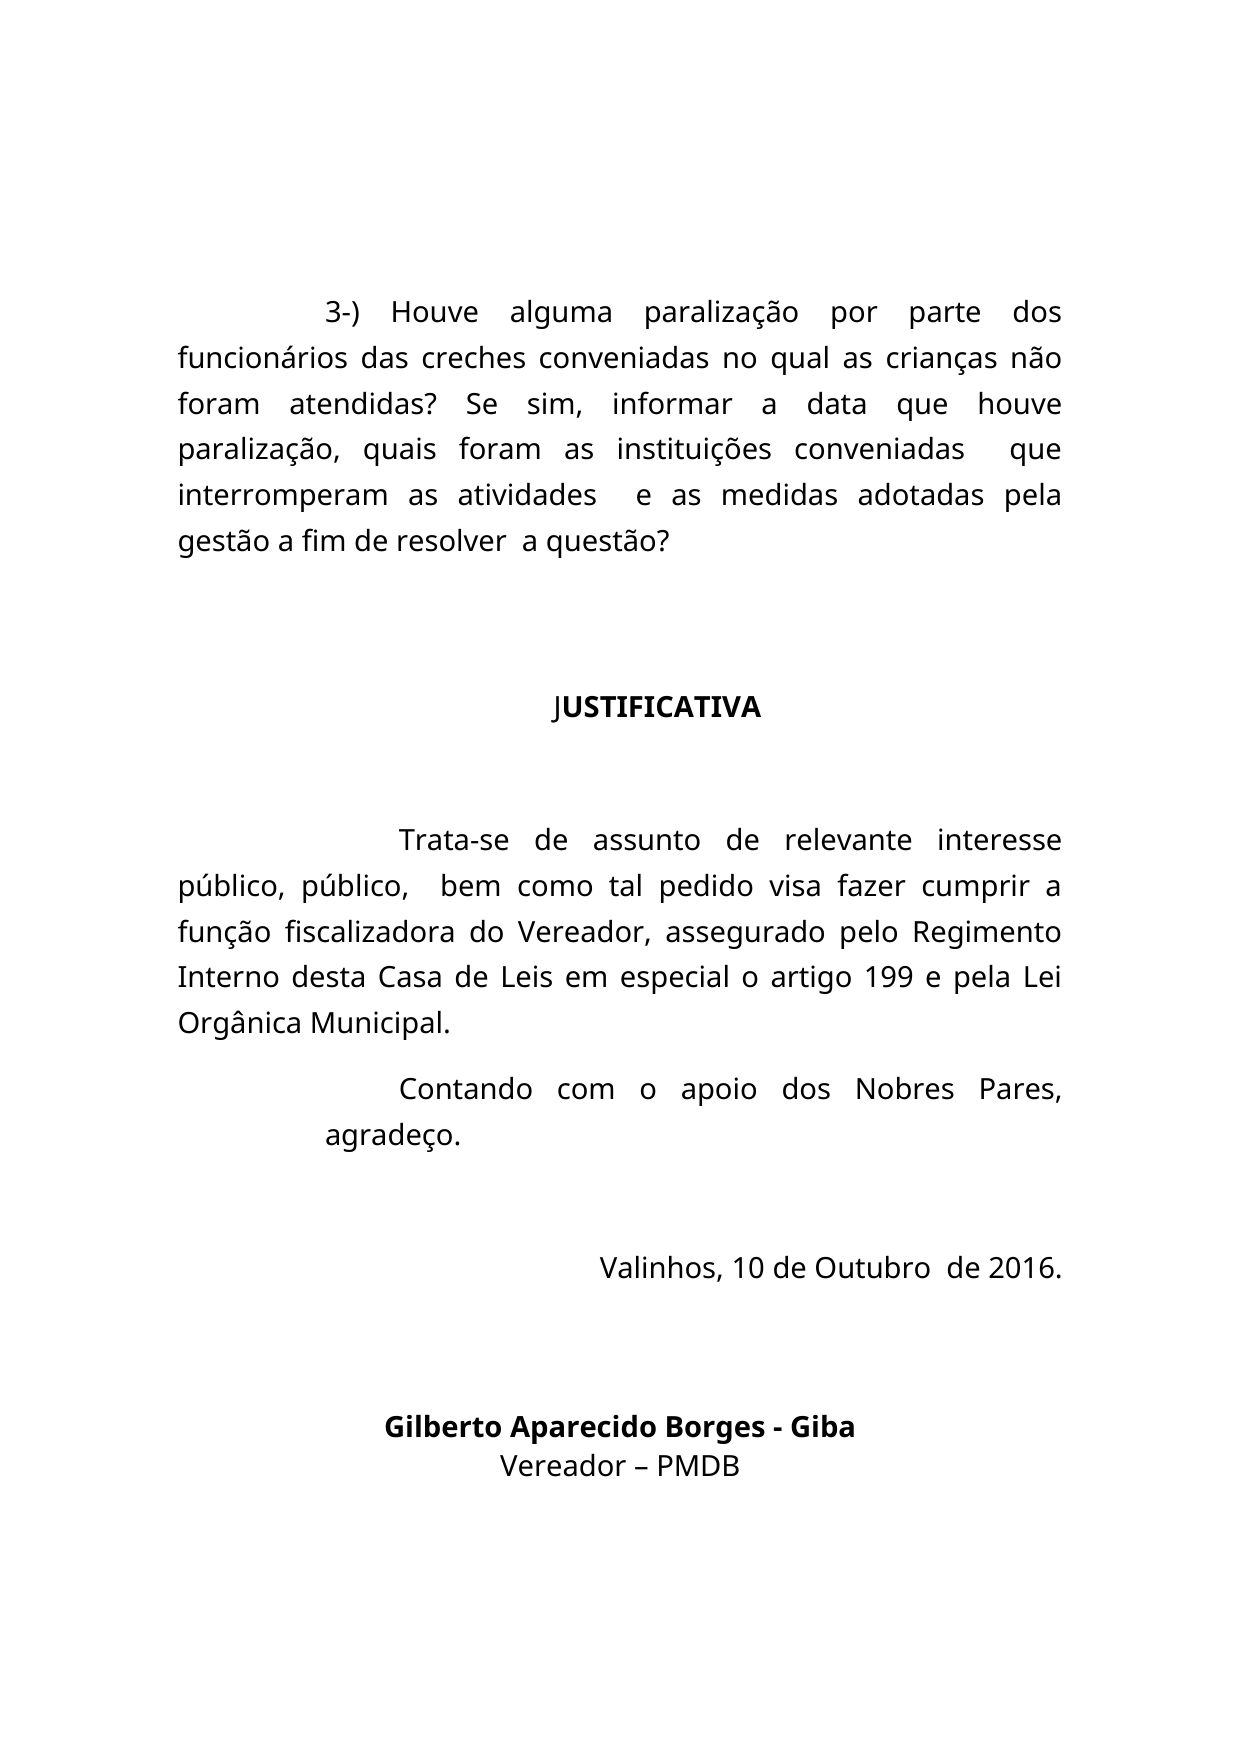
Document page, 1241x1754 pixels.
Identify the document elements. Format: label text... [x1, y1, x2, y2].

text Trata-se de assunto de relevante interesse público, público, bem como tal pedido visa fazer cumprir a função fiscalizadora do Vereador, assegurado pelo Regimento Interno desta Casa de Leis em especial o artigo 199 e pela Lei Orgânica Municipal. [177, 820, 1063, 1042]
text Valinhos, 10 de Outubro de 2016. [177, 1247, 1063, 1287]
text Gilberto Aparecido Borges - Giba [177, 1406, 1063, 1446]
text Vereador – PMDB [177, 1446, 1063, 1485]
text 3-) Houve alguma paralização por parte dos funcionários das creches conveniadas no qual as crianças não foram atendidas? Se sim, informar a data que houve paralização, quais foram as instituições conveniadas que interromperam as atividades e as medidas adotadas pela gestão a fim de resolver a questão? [177, 292, 1063, 559]
text JUSTIFICATIVA [398, 653, 1063, 726]
text Contando com o apoio dos Nobres Pares, agradeço. [325, 1069, 1063, 1154]
